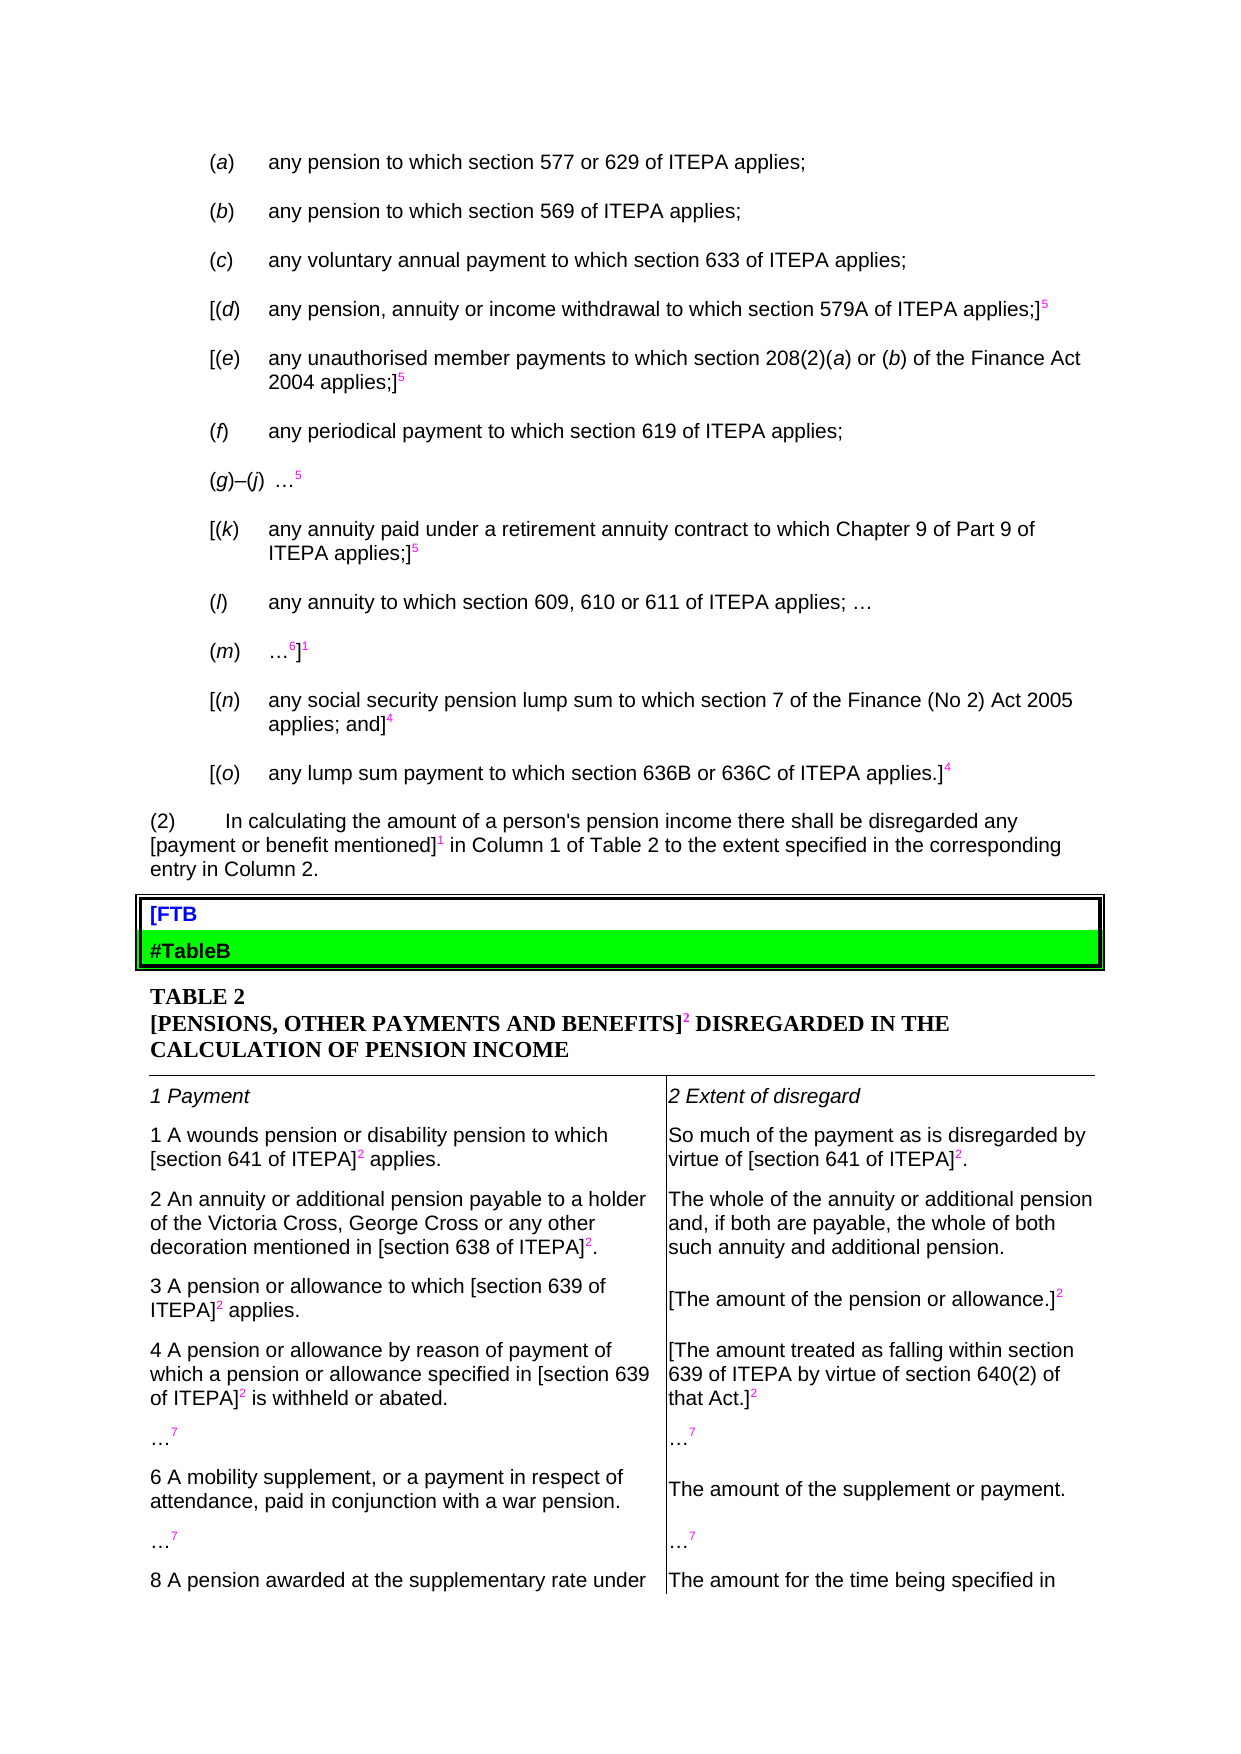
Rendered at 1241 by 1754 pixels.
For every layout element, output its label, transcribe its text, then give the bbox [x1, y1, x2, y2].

table_cell …7 [149, 1418, 666, 1457]
text [(o) any lump sum payment to which section 636B or 636C of ITEPA applies.]4 [209, 760, 1090, 784]
text (g)–(j) …5 [209, 468, 1090, 492]
table_cell 4 A pension or allowance by reason of payment of which a pension or allowance specified in [section 639 of ITEPA]2 is withheld or abated. [149, 1330, 666, 1418]
text [(n) any social security pension lump sum to which section 7 of the Finance (No 2) Act 2005 applies; and]4 [209, 687, 1090, 735]
table_cell [The amount of the pension or allowance.]2 [667, 1267, 1095, 1330]
table_cell 3 A pension or allowance to which [section 639 of ITEPA]2 applies. [149, 1267, 666, 1330]
text [(d) any pension, annuity or income withdrawal to which section 579A of ITEPA applies;]5 [209, 297, 1090, 321]
text (b) any pension to which section 569 of ITEPA applies; [209, 199, 1090, 223]
text [(k) any annuity paid under a retirement annuity contract to which Chapter 9 of Part 9 of ITEPA applies;]5 [209, 517, 1090, 564]
text (f) any periodical payment to which section 619 of ITEPA applies; [209, 419, 1090, 443]
table_cell So much of the payment as is disregarded by virtue of [section 641 of ITEPA]2. [667, 1116, 1095, 1179]
table_cell 1 A wounds pension or disability pension to which [section 641 of ITEPA]2 applies. [149, 1116, 666, 1179]
table_cell 2 An annuity or additional pension payable to a holder of the Victoria Cross, George Cross or any other decoration mentioned in [section 638 of ITEPA]2. [149, 1179, 666, 1267]
text TABLE 2 [PENSIONS, OTHER PAYMENTS AND BENEFITS]2 DISREGARDED IN THE CALCULATION OF PENSION INCOME [150, 983, 1090, 1062]
text (a) any pension to which section 577 or 629 of ITEPA applies; [209, 150, 1090, 174]
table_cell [667, 1560, 1095, 1594]
text [(e) any unauthorised member payments to which section 208(2)(a) or (b) of the Finance Act 2004 applies;]5 [209, 346, 1090, 394]
table_cell …7 [667, 1418, 1095, 1457]
text #TableB [142, 930, 1098, 964]
table_header 1 Payment [149, 1076, 666, 1116]
text (l) any annuity to which section 609, 610 or 611 of ITEPA applies; … [209, 589, 1090, 613]
text (2) In calculating the amount of a person's pension income there shall be disregarded any [payment or benefit mentioned]1 in Column 1 of Table 2 to the extent specified in the corresponding entry in Column 2. [150, 809, 1090, 881]
text (m) …6]1 [209, 638, 1090, 662]
text (c) any voluntary annual payment to which section 633 of ITEPA applies; [209, 248, 1090, 272]
table_cell The amount of the supplement or payment. [667, 1457, 1095, 1521]
table_cell [The amount treated as falling within section 639 of ITEPA by virtue of section 640(2) of that Act.]2 [667, 1330, 1095, 1418]
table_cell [149, 1560, 666, 1594]
table_cell The whole of the annuity or additional pension and, if both are payable, the whole of both such annuity and additional pension. [667, 1179, 1095, 1267]
table_cell 6 A mobility supplement, or a payment in respect of attendance, paid in conjunction with a war pension. [149, 1457, 666, 1521]
table_cell …7 [149, 1521, 666, 1560]
table_cell …7 [667, 1521, 1095, 1560]
table_header 2 Extent of disregard [667, 1076, 1095, 1116]
text [FTB [142, 900, 1098, 926]
